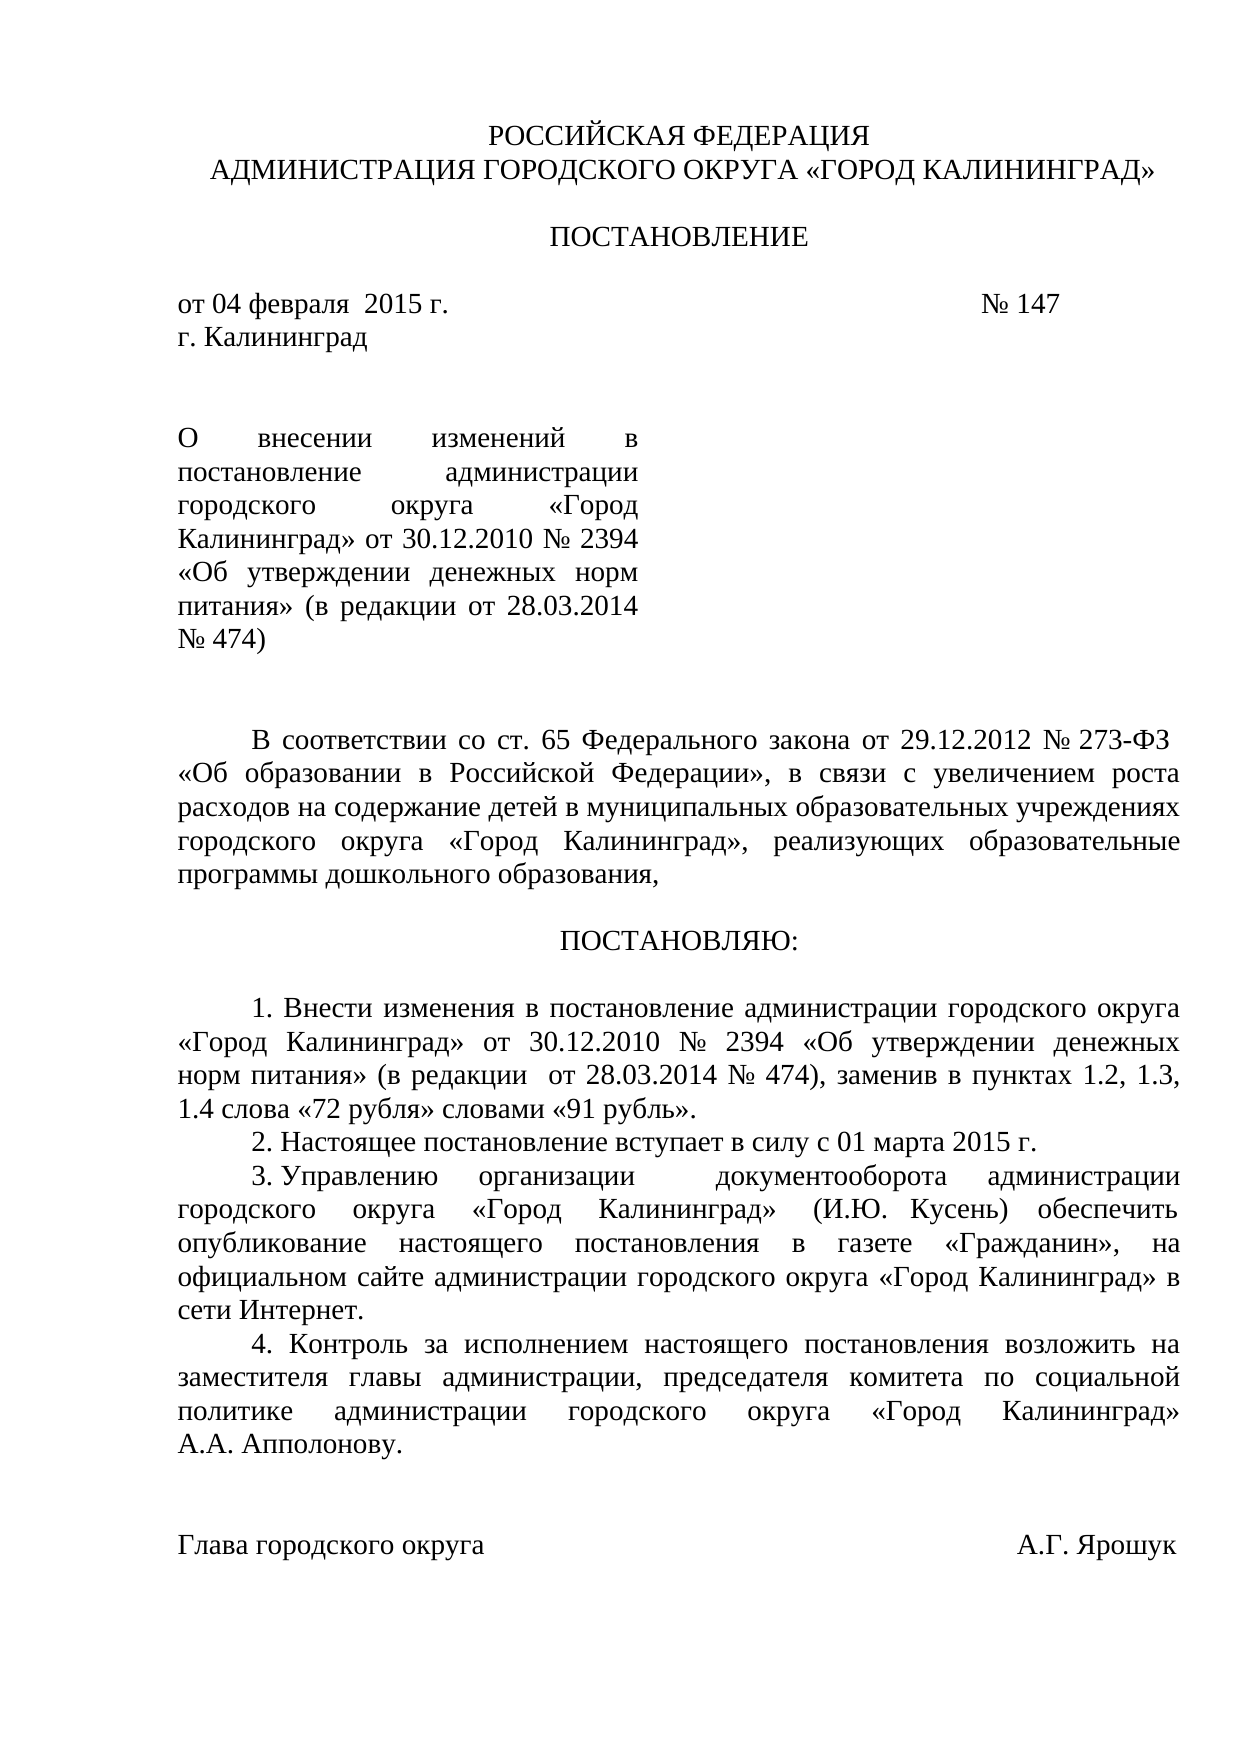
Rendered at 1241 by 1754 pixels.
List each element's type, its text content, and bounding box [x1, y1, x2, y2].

text опубликование настоящего постановления в газете «Гражданин», на официальном сайте администрации городского округа «Город Калининград» в сети Интернет. [177, 1225, 1181, 1326]
text В соответствии со ст. 65 Федерального закона от 29.12.2012 № 273-ФЗ «Об образовании в Российской Федерации», в связи с увеличением роста расходов на содержание детей в муниципальных образовательных учреждениях городского округа «Город Калининград», реализующих образовательные программы дошкольного образования, [177, 722, 1181, 890]
text Глава городского округа А.Г. Ярошук [177, 1527, 1181, 1561]
table_header О внесении изменений в постановление администрации городского округа «Город Калининград» от 30.12.2010 № 2394 «Об утверждении денежных норм питания» (в редакции от 28.03.2014 № 474) [166, 420, 650, 655]
text ПОСТАНОВЛЕНИЕ [177, 219, 1181, 252]
text РОССИЙСКАЯ ФЕДЕРАЦИЯ [177, 118, 1181, 152]
text от 04 февраля 2015 г. № 147 г. Калининград [177, 286, 1107, 353]
text 4. Контроль за исполнением настоящего постановления возложить на заместителя главы администрации, председателя комитета по социальной политике администрации городского округа «Город Калининград» А.А. Апполонову. [177, 1326, 1181, 1460]
text ПОСТАНОВЛЯЮ: [177, 923, 1181, 957]
text 3. Управлению организации документооборота администрации городского округа «Город Калининград» (И.Ю. Кусень) обеспечить [177, 1158, 1181, 1225]
text 1. Внести изменения в постановление администрации городского округа «Город Калининград» от 30.12.2010 № 2394 «Об утверждении денежных норм питания» (в редакции от 28.03.2014 № 474), заменив в пунктах 1.2, 1.3, 1.4 слова «72 рубля» словами «91 рубль». [177, 990, 1181, 1124]
text 2. Настоящее постановление вступает в силу с 01 марта 2015 г. [177, 1124, 1181, 1158]
text АДМИНИСТРАЦИЯ ГОРОДСКОГО ОКРУГА «ГОРОД КАЛИНИНГРАД» [177, 152, 1181, 185]
